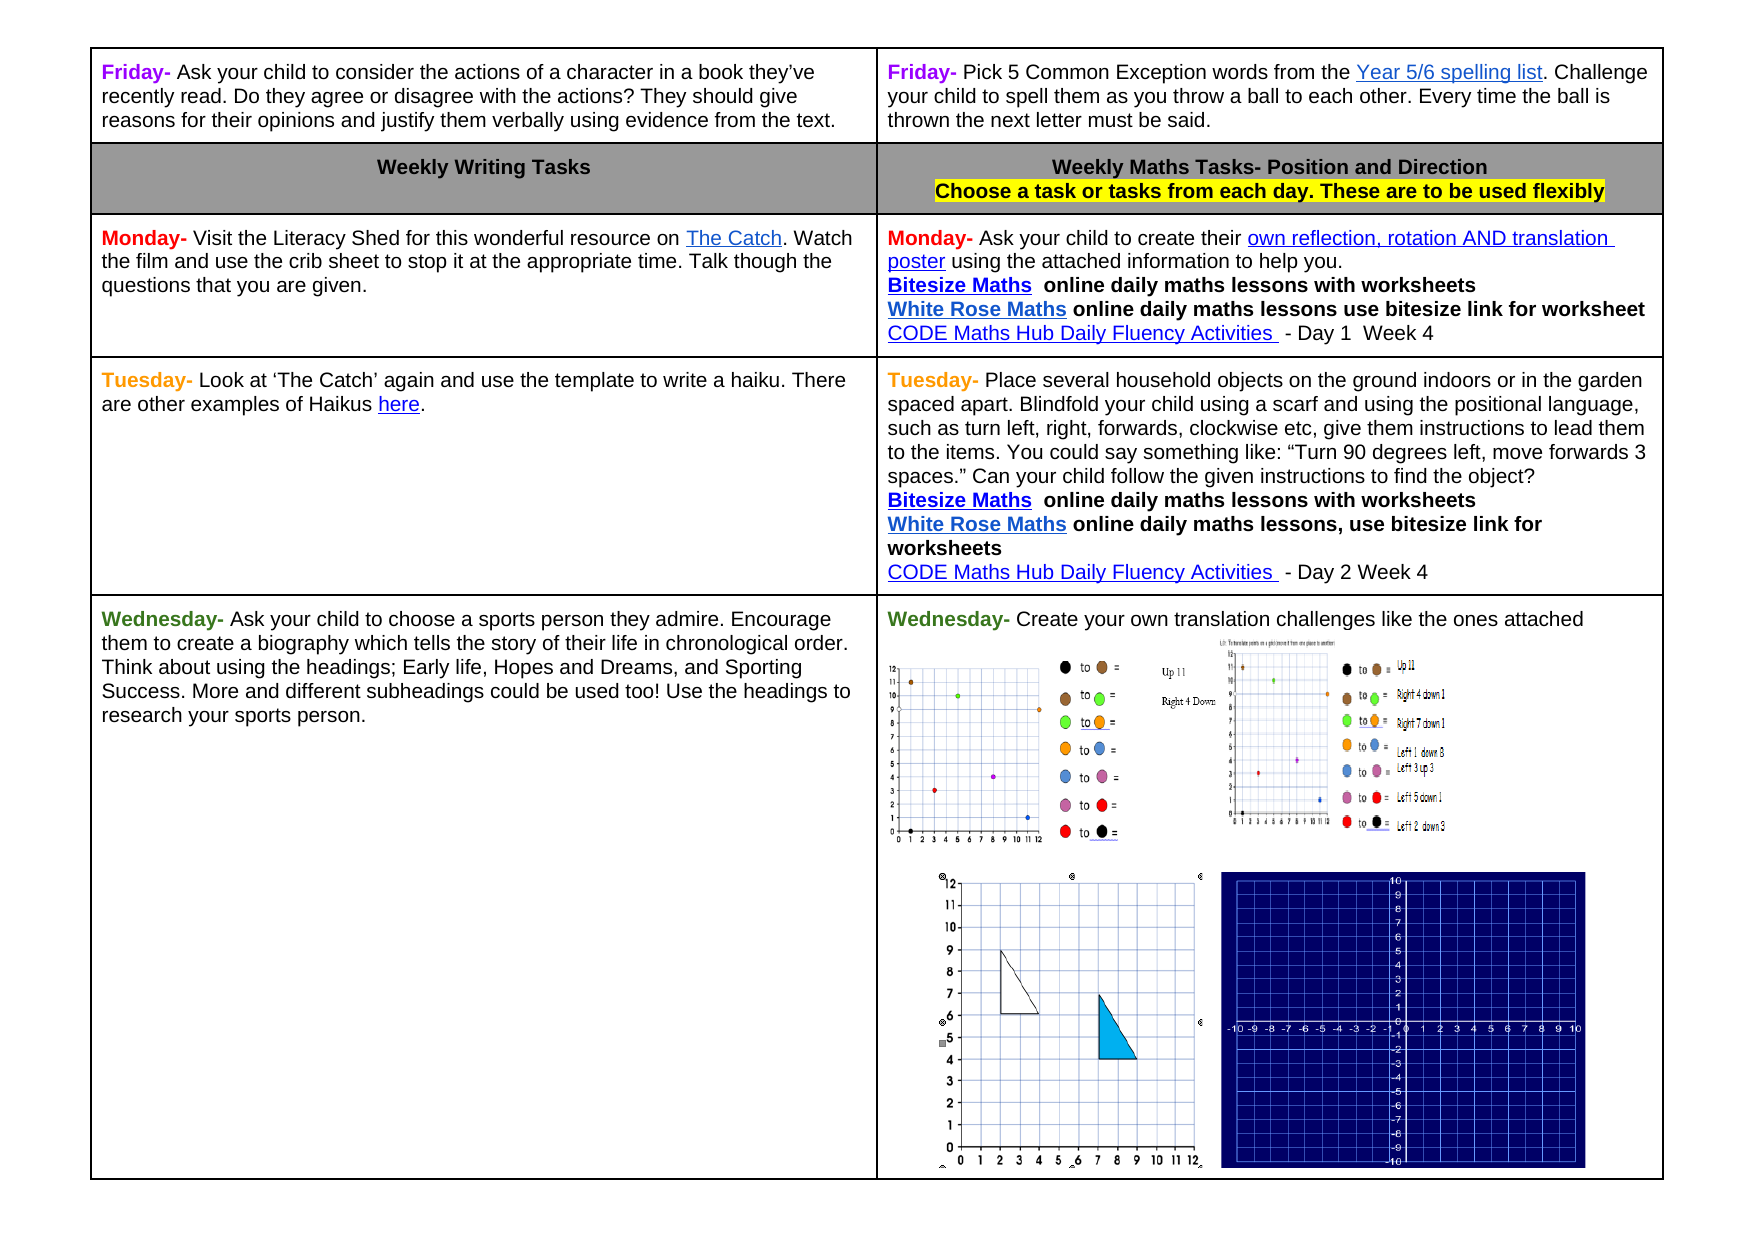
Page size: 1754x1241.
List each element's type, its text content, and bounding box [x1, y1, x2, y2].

picture [887, 630, 1462, 845]
table_cell Tuesday- Place several household objects on the ground indoors or in the garden spaced apart. Blindfold your child using a scarf and using the positional language, such as turn left, right, forwards, clockwise etc, give them instructions to lead them to the items. You could say something like: “Turn 90 degrees left, move forwards 3 spaces.” Can your child follow the given instructions to find the object? Bitesize Maths online daily maths lessons with worksheets White Rose Maths online daily maths lessons, use bitesize link for worksheets CODE Maths Hub Daily Fluency Activities - Day 2 Week 4 [878, 358, 1662, 594]
table_cell Friday- Pick 5 Common Exception words from the Year 5/6 spelling list. Challenge your child to spell them as you throw a ball to each other. Every time the ball is thrown the next letter must be said. [878, 49, 1662, 142]
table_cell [878, 596, 1662, 1178]
table_cell Weekly Maths Tasks- Position and Direction Choose a task or tasks from each day. These are to be used flexibly [878, 144, 1662, 213]
table_cell Monday- Visit the Literacy Shed for this wonderful resource on The Catch. Watch the film and use the crib sheet to stop it at the appropriate time. Talk though the questions that you are given. [92, 215, 876, 356]
table_cell Weekly Writing Tasks [92, 144, 876, 213]
table_cell Friday- Ask your child to consider the actions of a character in a book they’ve recently read. Do they agree or disagree with the actions? They should give reasons for their opinions and justify them verbally using evidence from the text. [92, 49, 876, 142]
table_cell Tuesday- Look at ‘The Catch’ again and use the template to write a haiku. There are other examples of Haikus here. [92, 358, 876, 594]
picture [1221, 872, 1586, 1168]
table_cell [92, 596, 876, 1178]
picture [932, 868, 1203, 1168]
table_cell Monday- Ask your child to create their own reflection, rotation AND translation poster using the attached information to help you. Bitesize Maths online daily maths lessons with worksheets White Rose Maths online daily maths lessons use bitesize link for worksheet CODE Maths Hub Daily Fluency Activities - Day 1 Week 4 [878, 215, 1662, 356]
